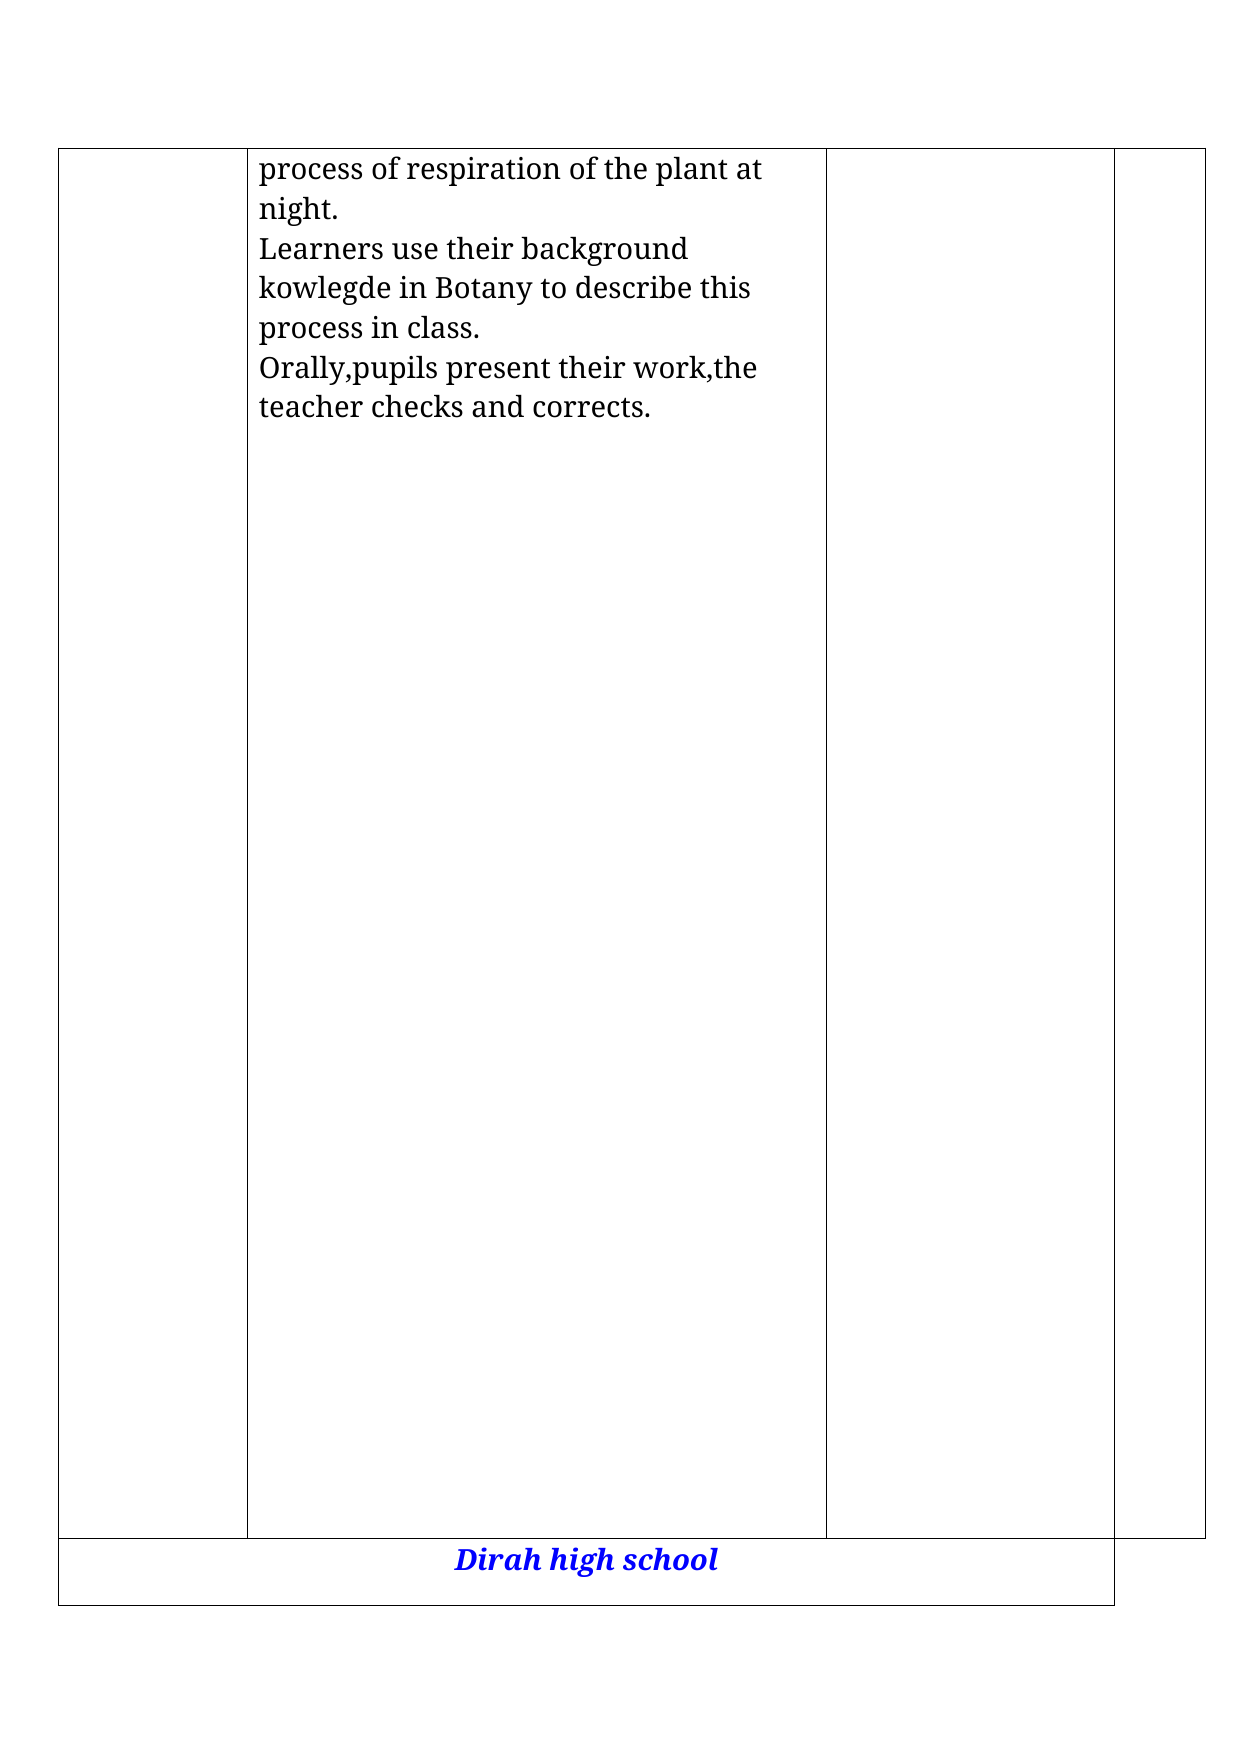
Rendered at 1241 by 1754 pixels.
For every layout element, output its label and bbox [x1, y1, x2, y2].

table_cell [827, 149, 1114, 1538]
table_cell [59, 149, 247, 1538]
table_cell [1115, 149, 1205, 1538]
table_cell [59, 1539, 1114, 1605]
table_cell [248, 149, 826, 1538]
